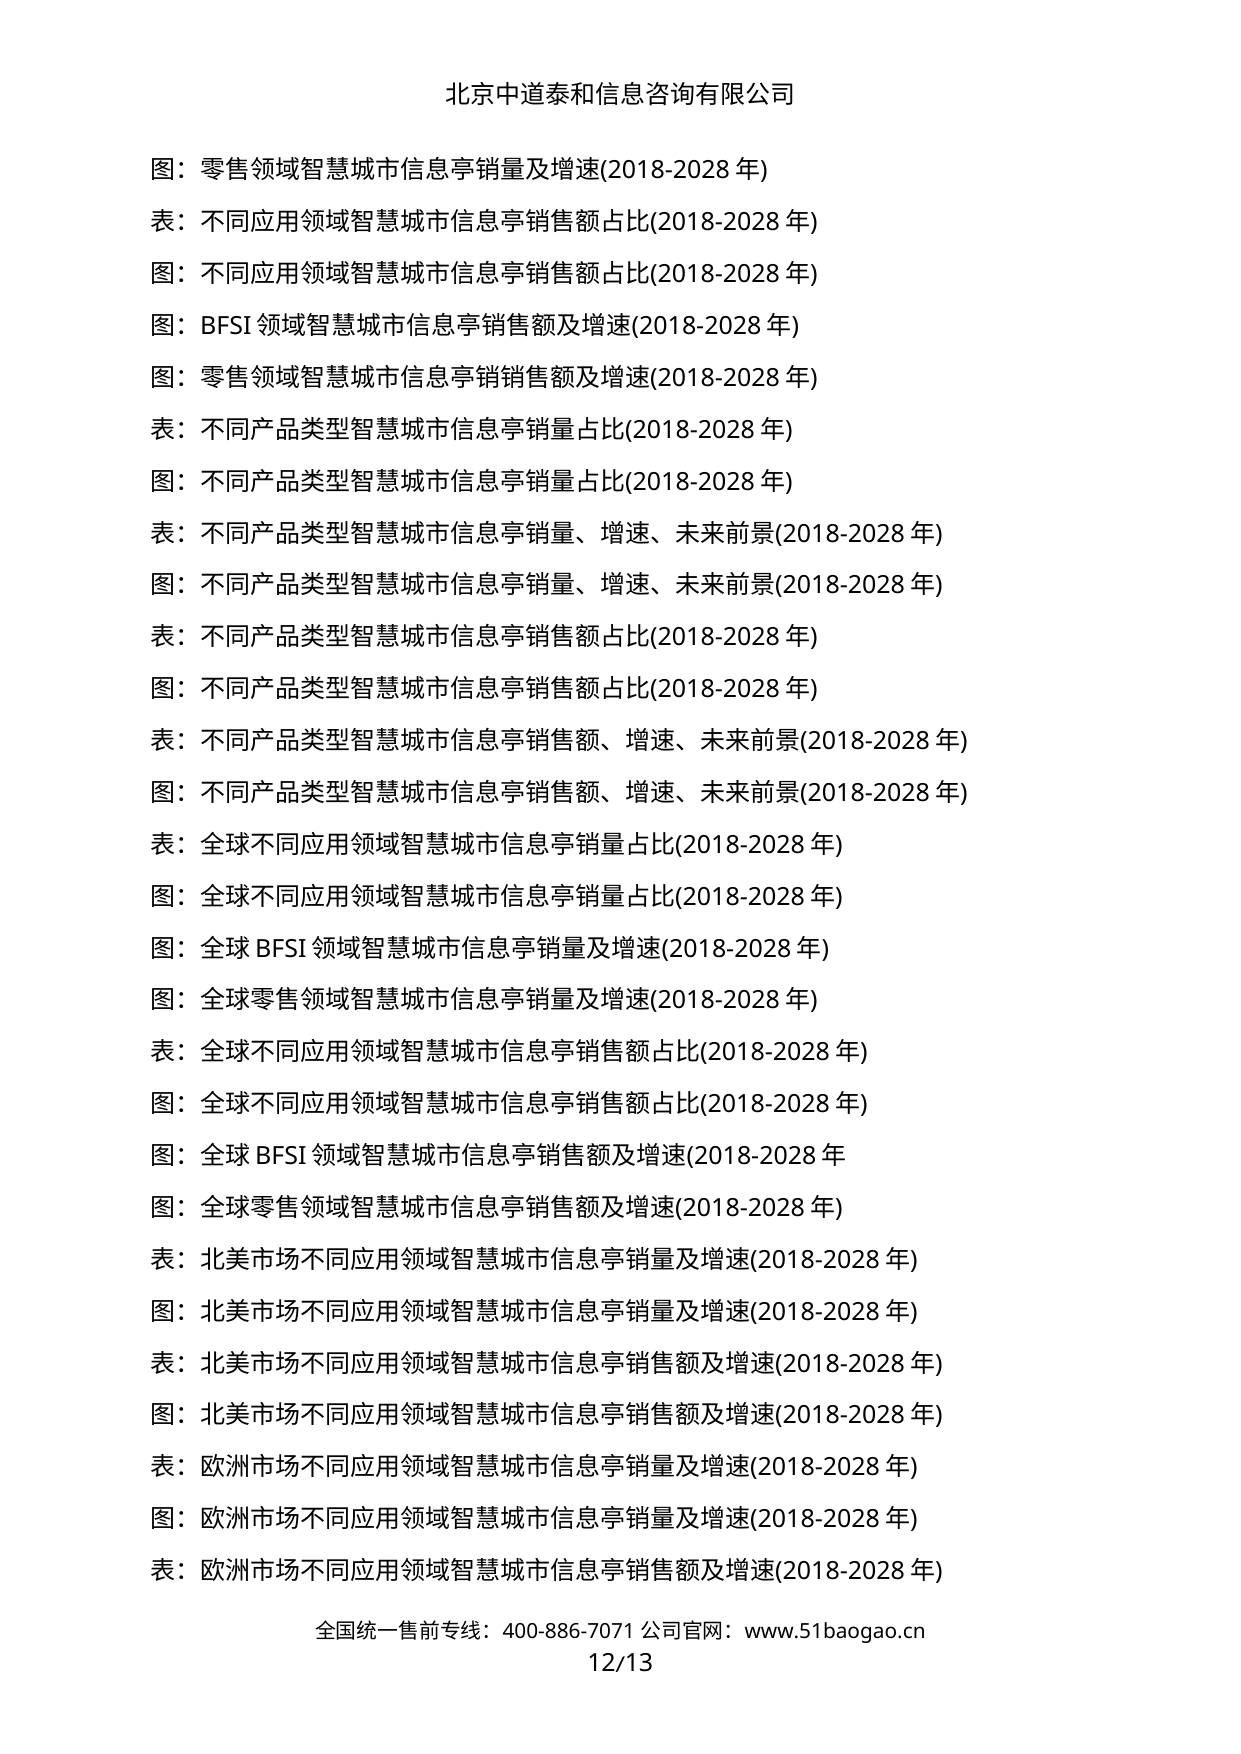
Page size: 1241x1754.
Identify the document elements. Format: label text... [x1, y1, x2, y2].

text 图：全球不同应用领域智慧城市信息亭销售额占比(2018-2028年) [150, 1084, 1090, 1120]
text 表：全球不同应用领域智慧城市信息亭销量占比(2018-2028年) [150, 824, 1090, 861]
text 表：不同产品类型智慧城市信息亭销量占比(2018-2028年) [150, 409, 1090, 446]
text 图：不同产品类型智慧城市信息亭销售额、增速、未来前景(2018-2028年) [150, 772, 1090, 809]
text 图：全球零售领域智慧城市信息亭销售额及增速(2018-2028年) [150, 1187, 1090, 1224]
text 图：零售领域智慧城市信息亭销量及增速(2018-2028年) [150, 150, 1090, 186]
text 图：北美市场不同应用领域智慧城市信息亭销售额及增速(2018-2028年) [150, 1395, 1090, 1431]
text 表：欧洲市场不同应用领域智慧城市信息亭销量及增速(2018-2028年) [150, 1447, 1090, 1483]
text 表：北美市场不同应用领域智慧城市信息亭销量及增速(2018-2028年) [150, 1239, 1090, 1276]
text 图：全球零售领域智慧城市信息亭销量及增速(2018-2028年) [150, 980, 1090, 1016]
text 表：不同应用领域智慧城市信息亭销售额占比(2018-2028年) [150, 202, 1090, 238]
text 图：欧洲市场不同应用领域智慧城市信息亭销量及增速(2018-2028年) [150, 1499, 1090, 1535]
text 图：BFSI领域智慧城市信息亭销售额及增速(2018-2028年) [150, 306, 1090, 342]
text 表：欧洲市场不同应用领域智慧城市信息亭销售额及增速(2018-2028年) [150, 1551, 1090, 1587]
text 图：零售领域智慧城市信息亭销销售额及增速(2018-2028年) [150, 357, 1090, 394]
text 表：北美市场不同应用领域智慧城市信息亭销售额及增速(2018-2028年) [150, 1343, 1090, 1379]
text 图：不同产品类型智慧城市信息亭销量、增速、未来前景(2018-2028年) [150, 565, 1090, 601]
text 图：全球BFSI领域智慧城市信息亭销售额及增速(2018-2028年 [150, 1136, 1090, 1172]
text 表：不同产品类型智慧城市信息亭销售额、增速、未来前景(2018-2028年) [150, 721, 1090, 757]
text 图：不同应用领域智慧城市信息亭销售额占比(2018-2028年) [150, 254, 1090, 290]
text 图：北美市场不同应用领域智慧城市信息亭销量及增速(2018-2028年) [150, 1291, 1090, 1327]
text 图：不同产品类型智慧城市信息亭销售额占比(2018-2028年) [150, 669, 1090, 705]
text 图：全球BFSI领域智慧城市信息亭销量及增速(2018-2028年) [150, 928, 1090, 964]
text 图：全球不同应用领域智慧城市信息亭销量占比(2018-2028年) [150, 876, 1090, 912]
text 表：全球不同应用领域智慧城市信息亭销售额占比(2018-2028年) [150, 1032, 1090, 1068]
text 表：不同产品类型智慧城市信息亭销售额占比(2018-2028年) [150, 617, 1090, 653]
text 表：不同产品类型智慧城市信息亭销量、增速、未来前景(2018-2028年) [150, 513, 1090, 549]
text 图：不同产品类型智慧城市信息亭销量占比(2018-2028年) [150, 461, 1090, 497]
